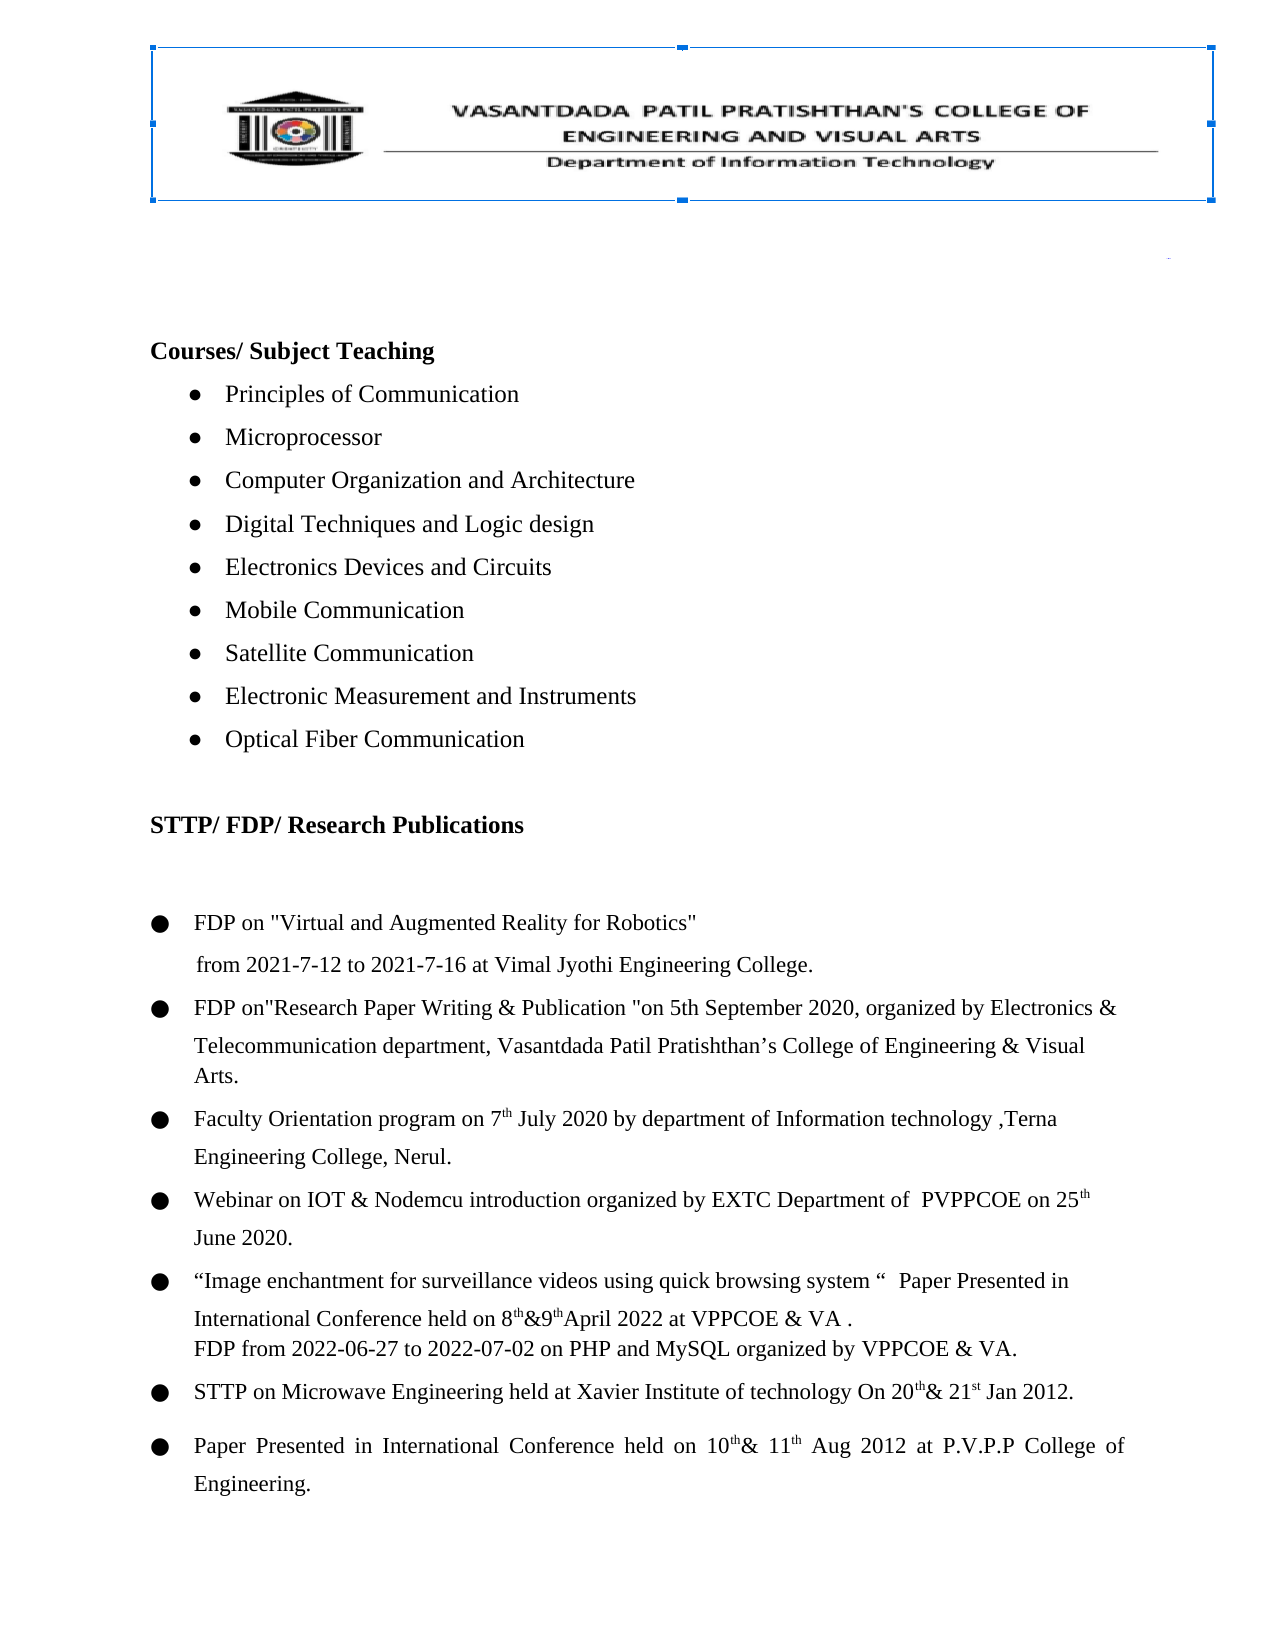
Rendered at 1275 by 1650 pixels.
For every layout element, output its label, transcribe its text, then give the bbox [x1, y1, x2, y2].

list Faculty Orientation program on 7th July 2020 by department of Information technology ,Terna Engineering College, Nerul. [150, 1092, 1125, 1169]
list Optical Fiber Communication [187, 724, 1125, 753]
list Electronic Measurement and Instruments [187, 681, 1125, 710]
text Courses/ Subject Teaching [150, 336, 1125, 365]
text FDP from 2022-06-27 to 2022-07-02 on PHP and MySQL organized by VPPCOE & VA. [193, 1335, 1125, 1362]
list Electronics Devices and Circuits [187, 552, 1125, 581]
list Paper Presented in International Conference held on 10th& 11th Aug 2012 at P.V.P.P College of Engineering. [150, 1419, 1125, 1497]
list STTP on Microwave Engineering held at Xavier Institute of technology On 20th& 21st Jan 2012. [150, 1366, 1125, 1413]
list Mobile Communication [187, 595, 1125, 624]
list FDP on"Research Paper Writing & Publication "on 5th September 2020, organized by Electronics & Telecommunication department, Vasantdada Patil Pratishthan’s College of Engineering & Visual Arts. [150, 981, 1125, 1088]
list Webinar on IOT & Nodemcu introduction organized by EXTC Department of PVPPCOE on 25th June 2020. [150, 1173, 1125, 1251]
list Digital Techniques and Logic design [187, 509, 1125, 537]
list FDP on "Virtual and Augmented Reality for Robotics" [150, 897, 1125, 944]
text from 2021-7-12 to 2021-7-16 at Vimal Jyothi Engineering College. [150, 951, 1125, 977]
list Computer Organization and Architecture [187, 466, 1125, 494]
list Principles of Communication [187, 379, 1125, 408]
text STTP/ FDP/ Research Publications [150, 811, 1125, 839]
picture [150, 45, 1216, 259]
list Satellite Communication [187, 638, 1125, 667]
list Microprocessor [187, 422, 1125, 451]
list “Image enchantment for surveillance videos using quick browsing system “ Paper Presented in International Conference held on 8th&9thApril 2022 at VPPCOE & VA . [150, 1254, 1125, 1332]
